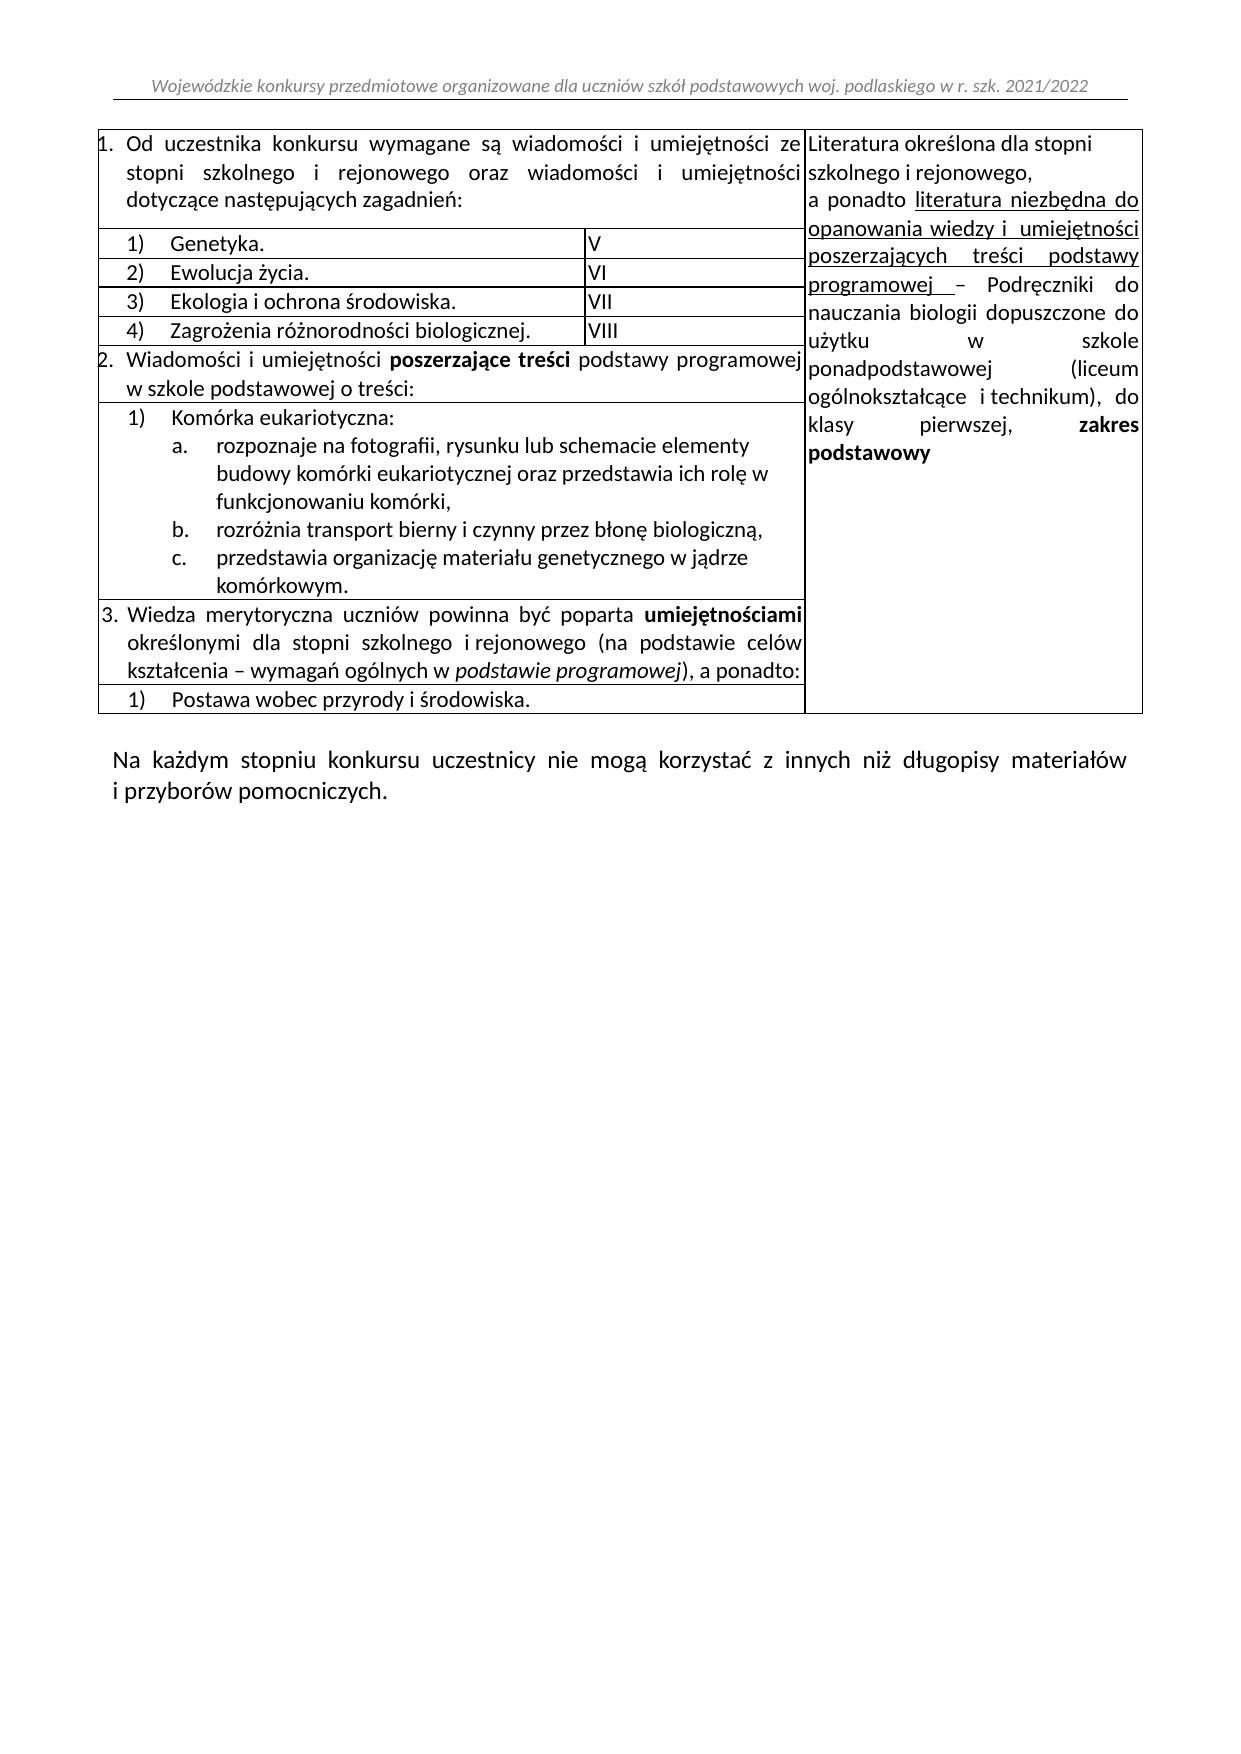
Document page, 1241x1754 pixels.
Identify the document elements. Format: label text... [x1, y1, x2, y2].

table_cell Wiedza merytoryczna uczniów powinna być poparta umiejętnościami określonymi dla stopni szkolnego i rejonowego (na podstawie celów kształcenia – wymagań ogólnych w podstawie programowej), a ponadto: [99, 600, 804, 684]
table_cell Ekologia i ochrona środowiska. [99, 288, 584, 316]
text Na każdym stopniu konkursu uczestnicy nie mogą korzystać z innych niż długopisy materiałów i przyborów pomocniczych. [112, 744, 1128, 806]
table_cell V [586, 229, 804, 257]
table_cell Wiadomości i umiejętności poszerzające treści podstawy programowej w szkole podstawowej o treści: [99, 346, 804, 402]
table_cell VIII [586, 317, 804, 344]
table_cell VII [586, 288, 804, 316]
table_cell Postawa wobec przyrody i środowiska. [99, 685, 804, 713]
table_cell Od uczestnika konkursu wymagane są wiadomości i umiejętności ze stopni szkolnego i rejonowego oraz wiadomości i umiejętności dotyczące następujących zagadnień: [99, 130, 804, 228]
table_cell VI [586, 259, 804, 286]
table_cell Genetyka. [99, 229, 584, 257]
table_cell Ewolucja życia. [99, 259, 584, 286]
table_cell Komórka eukariotyczna: rozpoznaje na fotografii, rysunku lub schemacie elementy budowy komórki eukariotycznej oraz przedstawia ich rolę w funkcjonowaniu komórki, rozróżnia transport bierny i czynny przez błonę biologiczną, przedstawia organizację materiału genetycznego w jądrze komórkowym. [99, 403, 804, 599]
table_cell Literatura określona dla stopni szkolnego i rejonowego, a ponadto literatura niezbędna do opanowania wiedzy i umiejętności poszerzających treści podstawy programowej – Podręczniki do nauczania biologii dopuszczone do użytku w szkole ponadpodstawowej (liceum ogólnokształcące i technikum), do klasy pierwszej, zakres podstawowy [806, 130, 1142, 713]
table_cell Zagrożenia różnorodności biologicznej. [99, 317, 584, 344]
